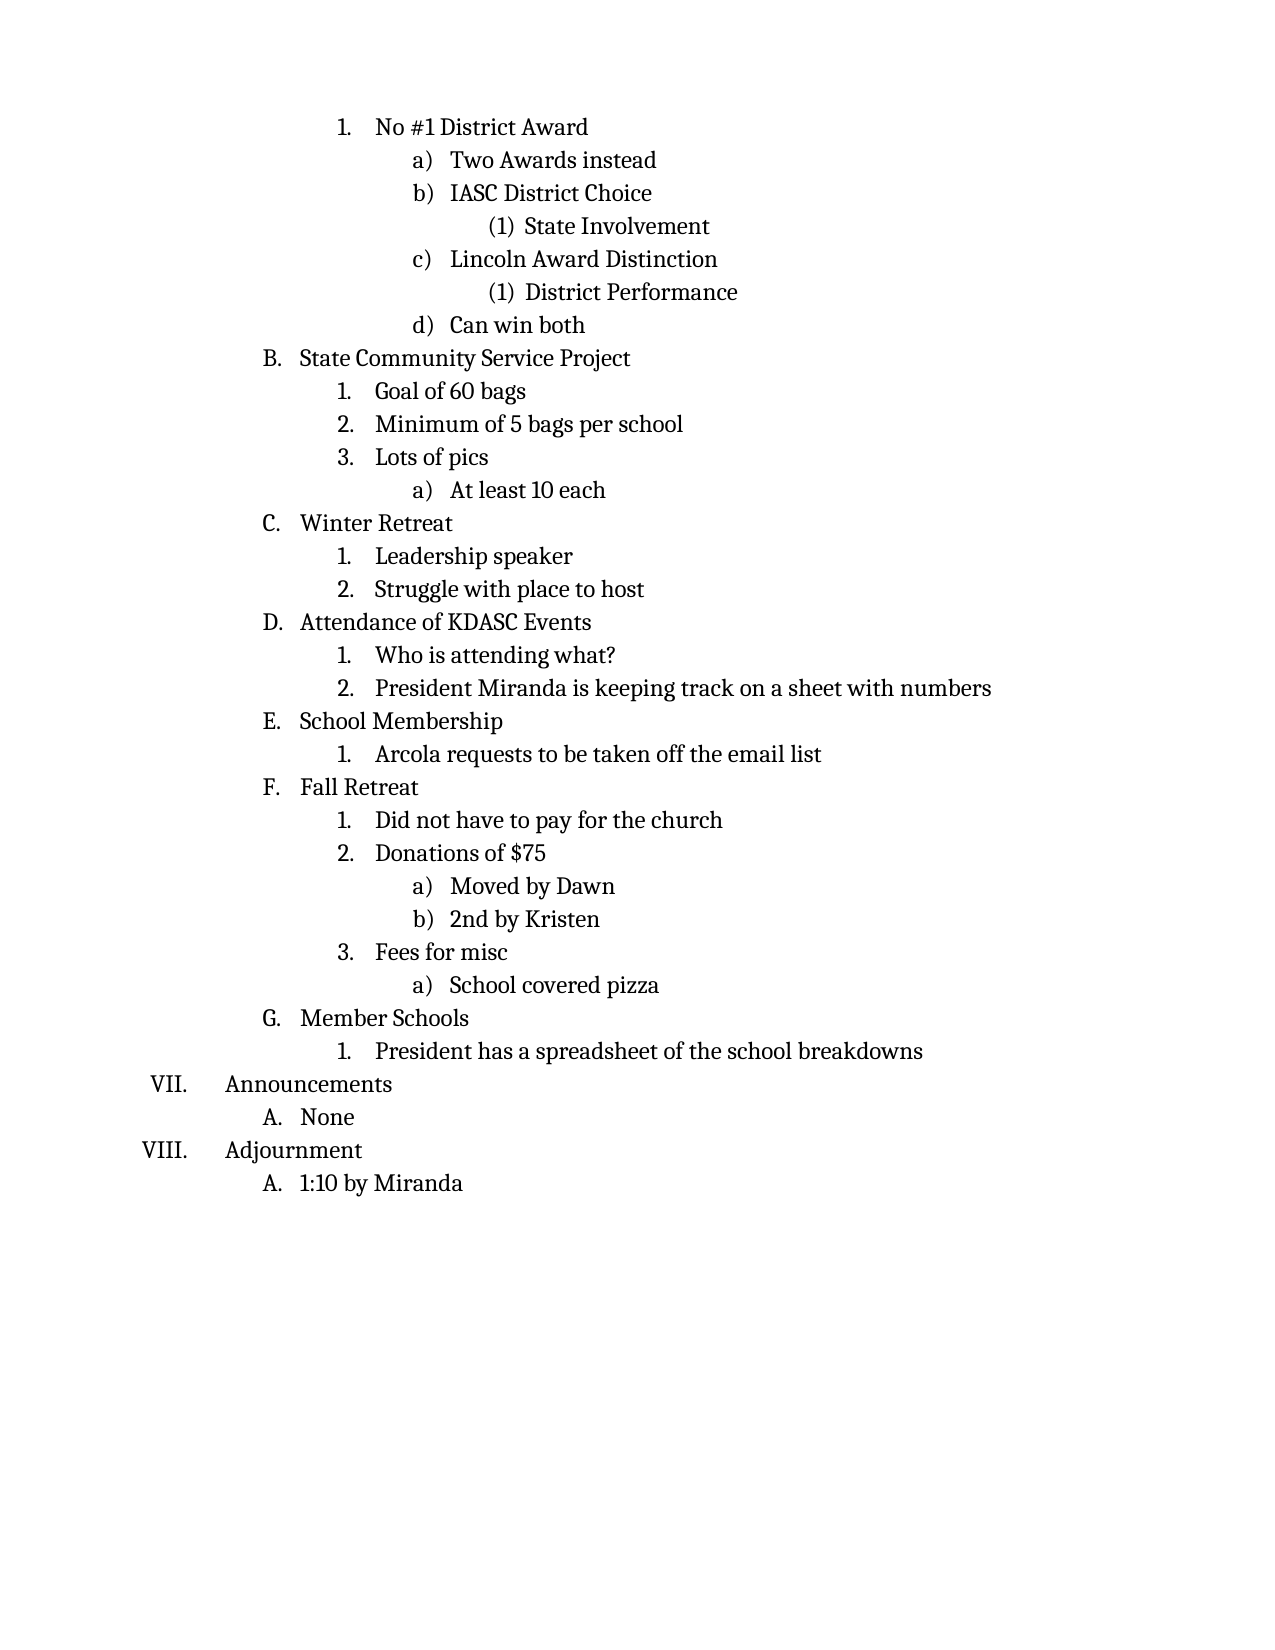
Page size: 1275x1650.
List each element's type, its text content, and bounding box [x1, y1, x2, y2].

list State Involvement [487, 212, 1125, 240]
list Two Awards instead [412, 146, 1125, 174]
list Fees for misc [337, 938, 1125, 967]
list Arcola requests to be taken off the email list [337, 740, 1125, 769]
list Did not have to pay for the church [337, 806, 1125, 835]
list Leadership speaker [337, 542, 1125, 571]
list Can win both [412, 311, 1125, 339]
list Moved by Dawn [412, 872, 1125, 901]
list Donations of $75 [337, 839, 1125, 868]
list 1:10 by Miranda [262, 1169, 1125, 1198]
list Struggle with place to host [337, 575, 1125, 603]
list School covered pizza [412, 971, 1125, 1000]
list District Performance [487, 278, 1125, 306]
list Lincoln Award Distinction [412, 244, 1125, 273]
list None [262, 1103, 1125, 1132]
list Adjournment [187, 1136, 1125, 1165]
list Lots of pics [337, 443, 1125, 471]
list Goal of 60 bags [337, 377, 1125, 405]
list School Membership [262, 707, 1125, 736]
list IASC District Choice [412, 178, 1125, 207]
list Minimum of 5 bags per school [337, 410, 1125, 438]
list At least 10 each [412, 476, 1125, 504]
list Fall Retreat [262, 773, 1125, 802]
list Member Schools [262, 1004, 1125, 1033]
list President Miranda is keeping track on a sheet with numbers [337, 674, 1125, 703]
list 2nd by Kristen [412, 905, 1125, 934]
list Winter Retreat [262, 509, 1125, 537]
list Announcements [187, 1070, 1125, 1099]
list President has a spreadsheet of the school breakdowns [337, 1037, 1125, 1066]
list Attendance of KDASC Events [262, 608, 1125, 637]
list Who is attending what? [337, 641, 1125, 669]
list State Community Service Project [262, 344, 1125, 372]
list No #1 District Award [337, 112, 1125, 141]
